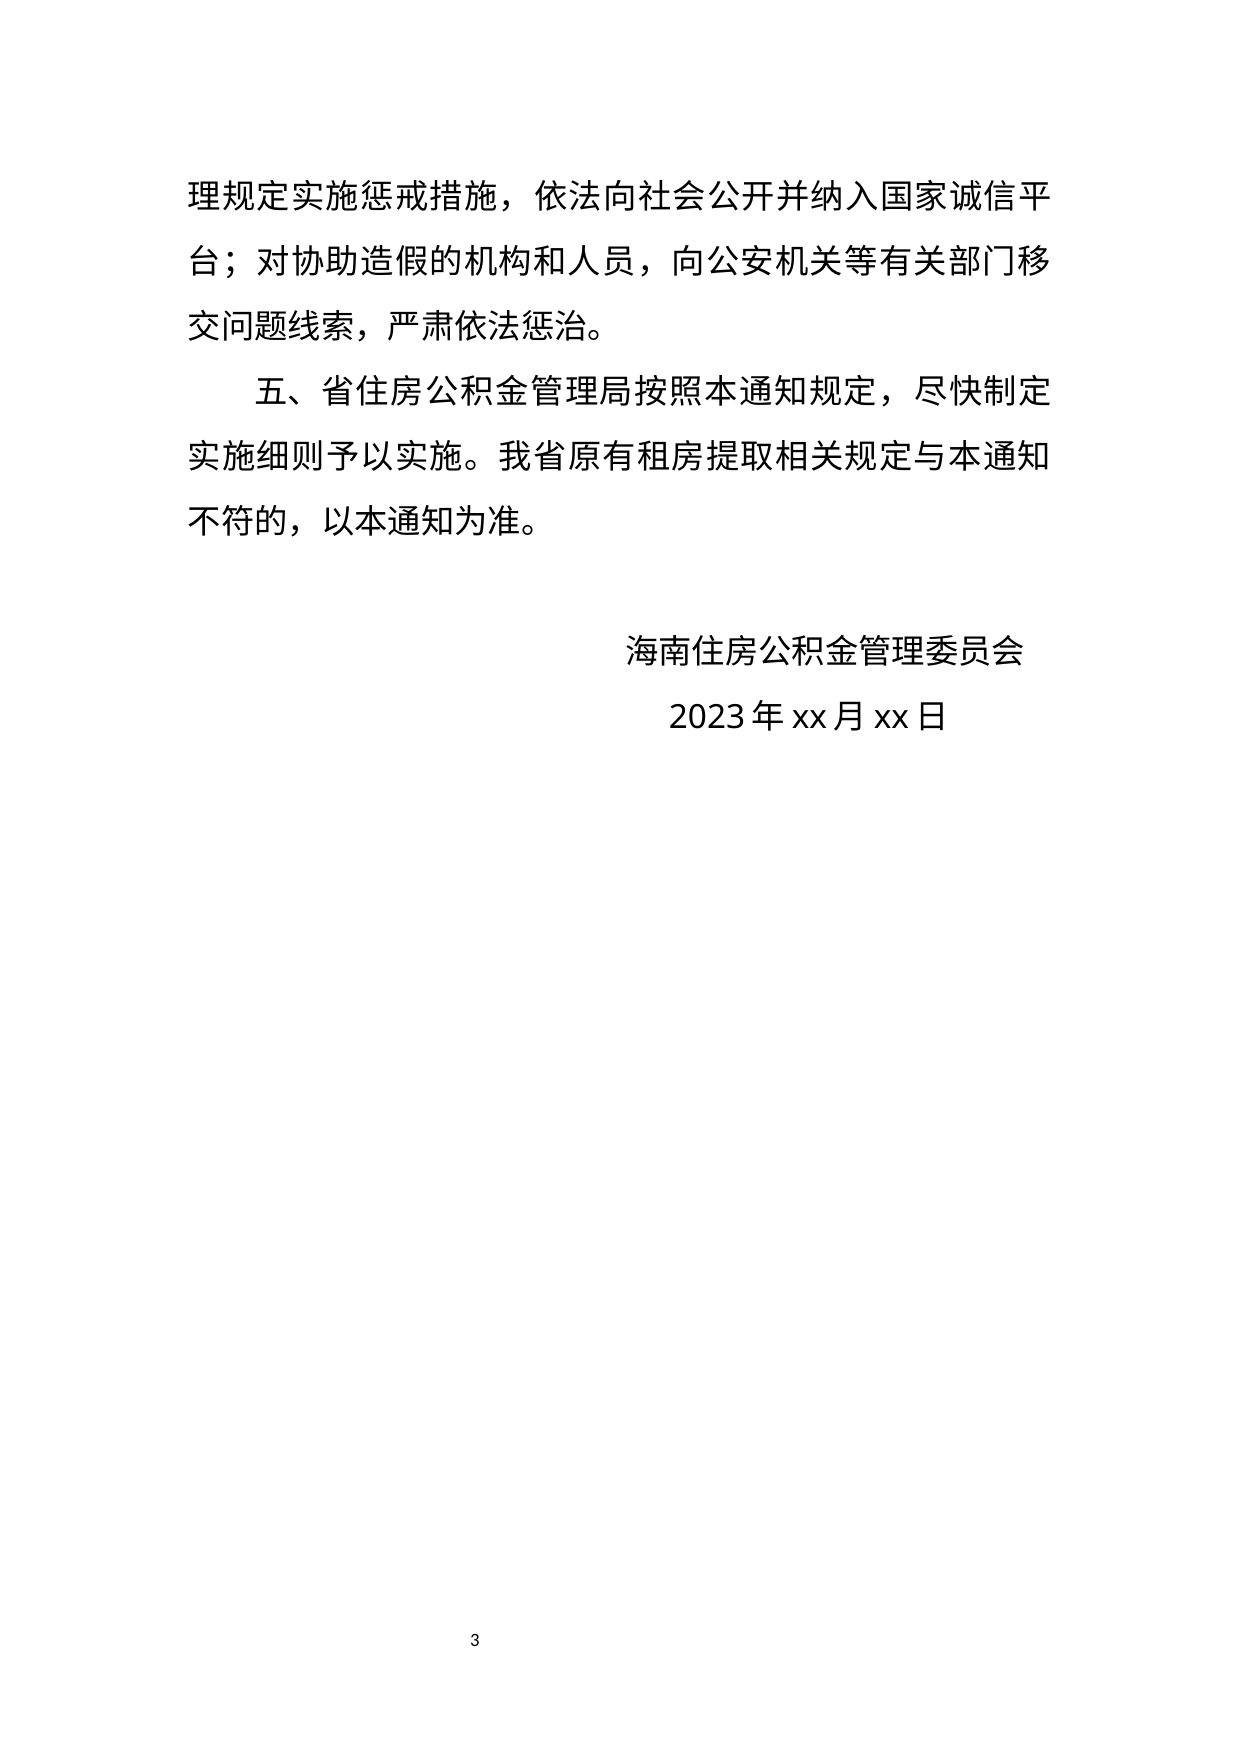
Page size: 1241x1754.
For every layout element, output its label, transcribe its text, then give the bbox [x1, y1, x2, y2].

list 省住房公积金管理局按照本通知规定，尽快制定实施细则予以实施。我省原有租房提取相关规定与本通知不符的，以本通知为准。 [187, 357, 1053, 552]
list 海南住房公积金管理委员会 [581, 617, 1053, 682]
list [187, 162, 1053, 357]
list 2023年xx月xx日 [625, 682, 1053, 747]
